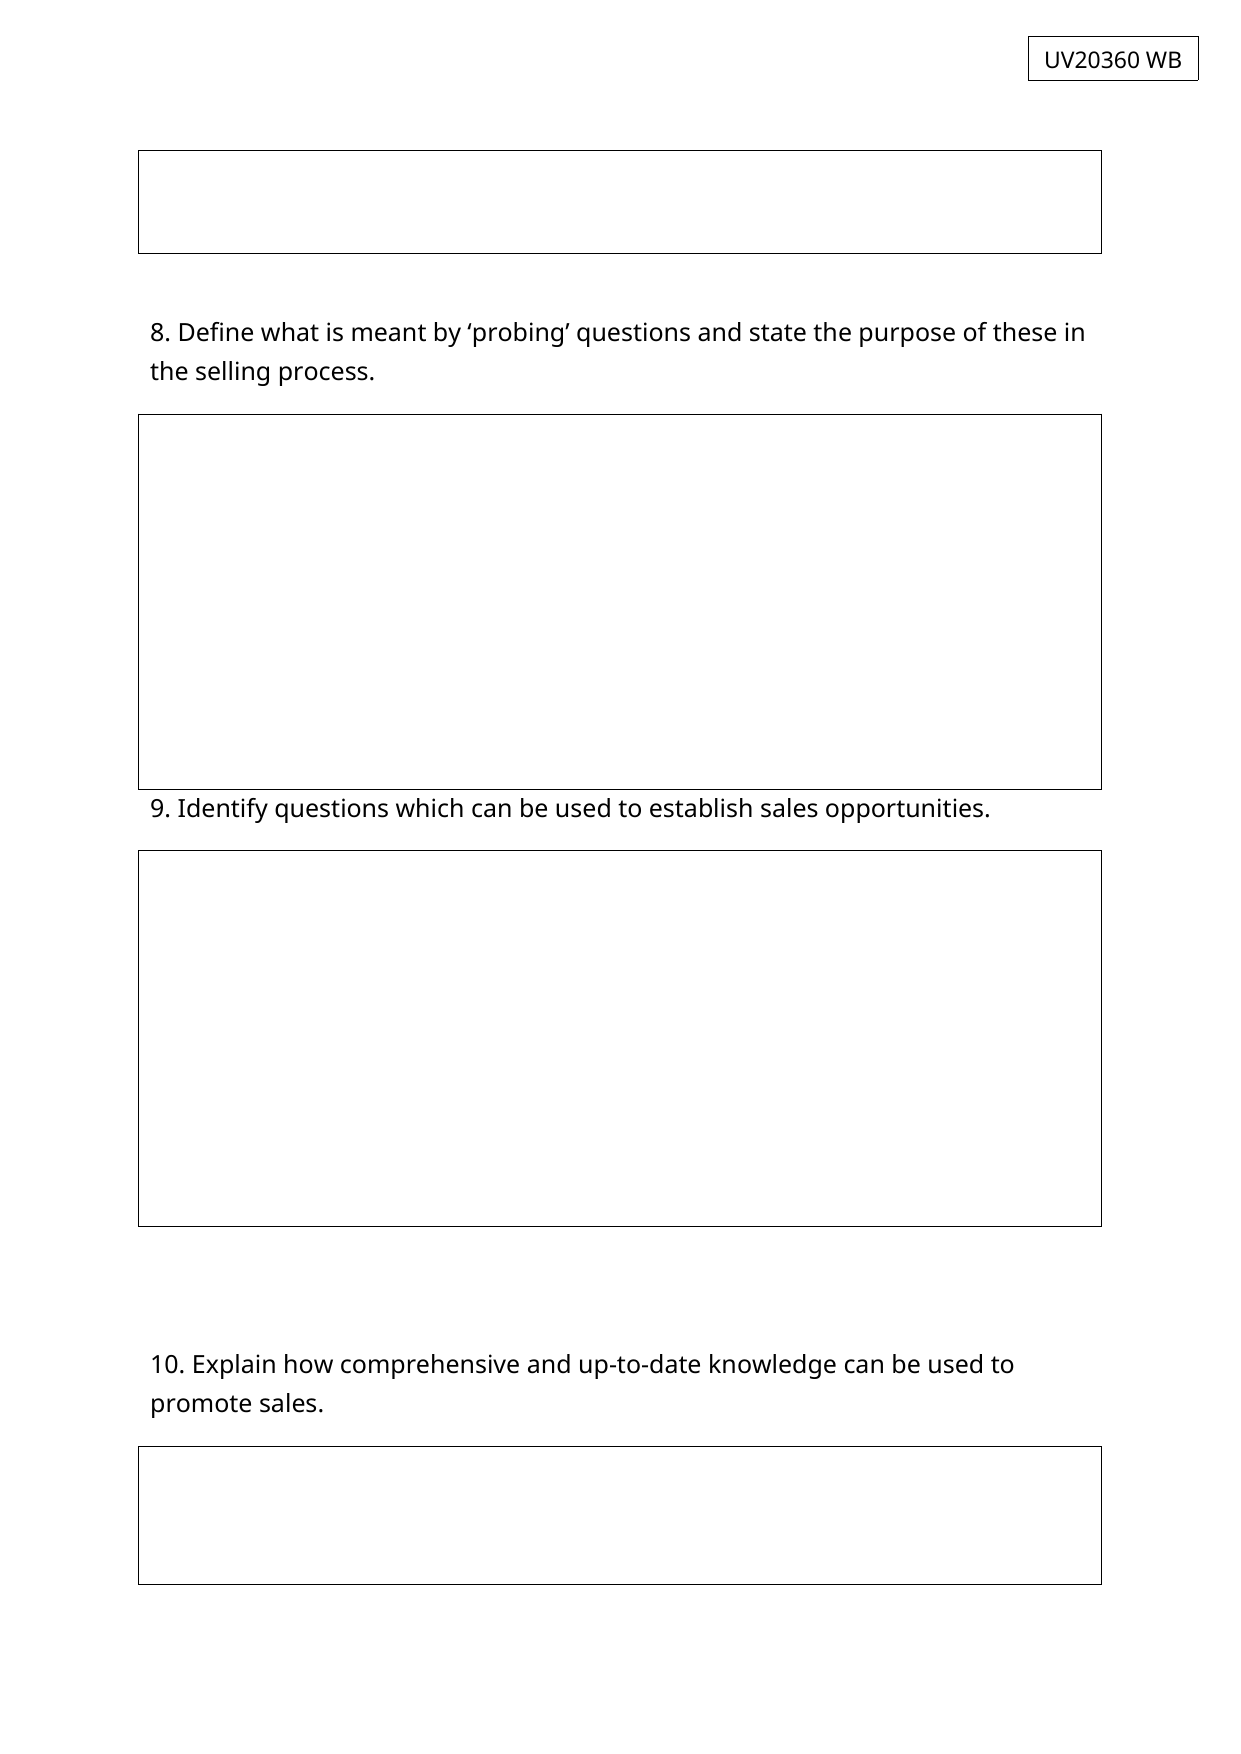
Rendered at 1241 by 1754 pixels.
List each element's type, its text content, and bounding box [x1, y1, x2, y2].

text 8. Define what is meant by ‘probing’ questions and state the purpose of these in the selling process. [150, 314, 1090, 387]
text 10. Explain how comprehensive and up-to-date knowledge can be used to promote sales. [150, 1347, 1090, 1420]
table_header [139, 1447, 1101, 1583]
table_header [139, 851, 1101, 1226]
table_header [139, 151, 1101, 253]
table_header [139, 415, 1101, 789]
text 9. Identify questions which can be used to establish sales opportunities. [150, 790, 1090, 824]
